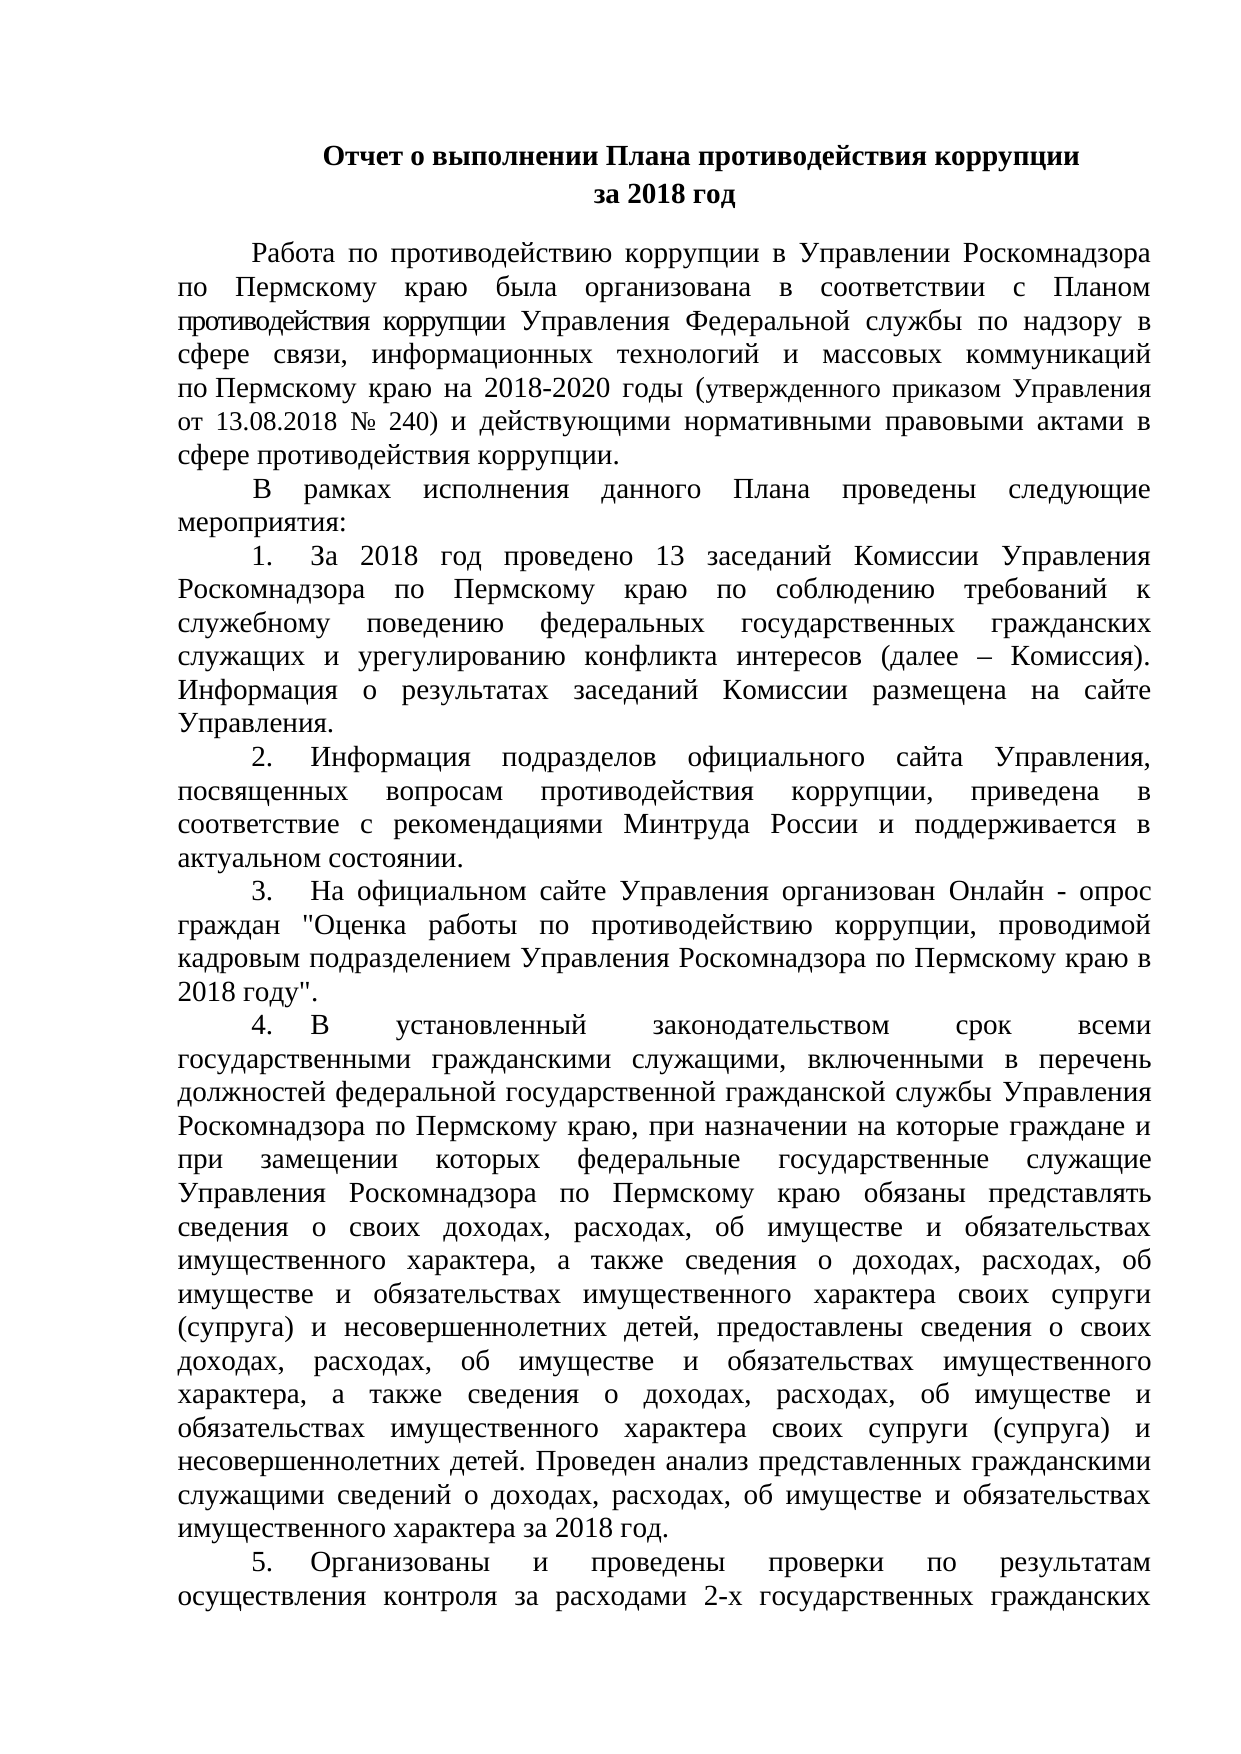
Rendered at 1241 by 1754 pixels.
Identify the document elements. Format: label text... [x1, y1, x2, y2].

list На официальном сайте Управления организован Онлайн - опрос граждан "Оценка работы по противодействию коррупции, проводимой кадровым подразделением Управления Роскомнадзора по Пермскому краю в 2018 году". [177, 873, 1152, 1007]
text В рамках исполнения данного Плана проведены следующие мероприятия: [177, 471, 1152, 538]
text Отчет о выполнении Плана противодействия коррупции за 2018 год [177, 138, 1152, 210]
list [177, 1544, 1152, 1611]
list В установленный законодательством срок всеми государственными гражданскими служащими, включенными в перечень должностей федеральной государственной гражданской службы Управления Роскомнадзора по Пермскому краю, при назначении на которые граждане и при замещении которых федеральные государственные служащие Управления Роскомнадзора по Пермскому краю обязаны представлять сведения о своих доходах, расходах, об имуществе и обязательствах имущественного характера, а также сведения о доходах, расходах, об имуществе и обязательствах имущественного характера своих супруги (супруга) и несовершеннолетних детей, предоставлены сведения о своих доходах, расходах, об имуществе и обязательствах имущественного характера, а также сведения о доходах, расходах, об имуществе и обязательствах имущественного характера своих супруги (супруга) и несовершеннолетних детей. Проведен анализ представленных гражданскими служащими сведений о доходах, расходах, об имуществе и обязательствах имущественного характера за 2018 год. [177, 1007, 1152, 1544]
text Работа по противодействию коррупции в Управлении Роскомнадзора по Пермскому краю была организована в соответствии с Планом противодействия коррупции Управления Федеральной службы по надзору в сфере связи, информационных технологий и массовых коммуникаций по Пермскому краю на 2018-2020 годы (утвержденного приказом Управления от 13.08.2018 № 240) и действующими нормативными правовыми актами в сфере противодействия коррупции. [177, 236, 1152, 471]
list За 2018 год проведено 13 заседаний Комиссии Управления Роскомнадзора по Пермскому краю по соблюдению требований к служебному поведению федеральных государственных гражданских служащих и урегулированию конфликта интересов (далее – Комиссия). Информация о результатах заседаний Комиссии размещена на сайте Управления. [177, 538, 1152, 739]
list Информация подразделов официального сайта Управления, посвященных вопросам противодействия коррупции, приведена в соответствие с рекомендациями Минтруда России и поддерживается в актуальном состоянии. [177, 739, 1152, 873]
